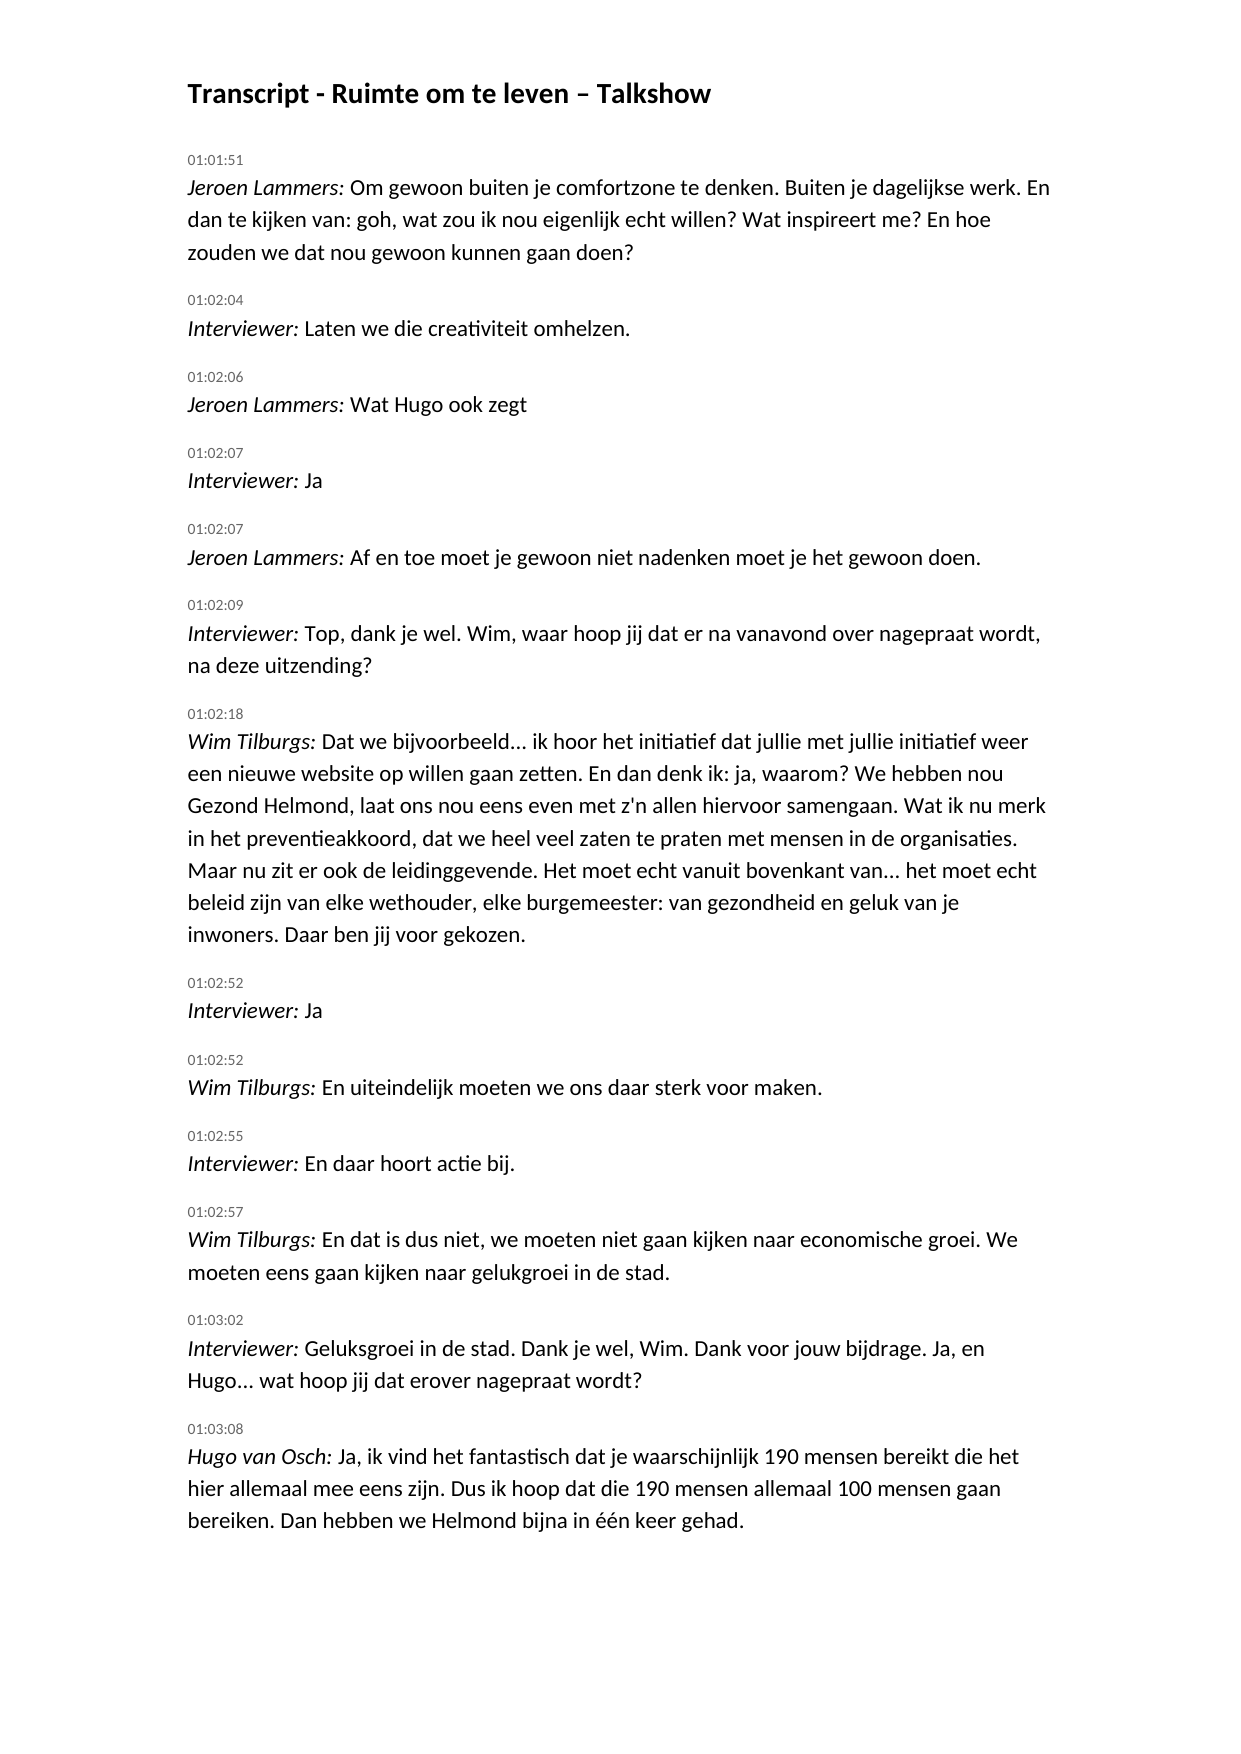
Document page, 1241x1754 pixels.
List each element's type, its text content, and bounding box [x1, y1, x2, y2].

text 01:02:57 Wim Tilburgs: En dat is dus niet, we moeten niet gaan kijken naar economische groei. We moeten eens gaan kijken naar gelukgroei in de stad. [187, 1202, 1053, 1286]
text 01:02:55 Interviewer: En daar hoort actie bij. [187, 1126, 1053, 1177]
text 01:02:09 Interviewer: Top, dank je wel. Wim, waar hoop jij dat er na vanavond over nagepraat wordt, na deze uitzending? [187, 596, 1053, 679]
text 01:02:07 Interviewer: Ja [187, 443, 1053, 494]
text 01:02:06 Jeroen Lammers: Wat Hugo ook zegt [187, 367, 1053, 418]
text 01:03:02 Interviewer: Geluksgroei in de stad. Dank je wel, Wim. Dank voor jouw bijdrage. Ja, en Hugo... wat hoop jij dat erover nagepraat wordt? [187, 1311, 1053, 1394]
text 01:02:52 Wim Tilburgs: En uiteindelijk moeten we ons daar sterk voor maken. [187, 1050, 1053, 1101]
text 01:01:51 Jeroen Lammers: Om gewoon buiten je comfortzone te denken. Buiten je dagelijkse werk. En dan te kijken van: goh, wat zou ik nou eigenlijk echt willen? Wat inspireert me? En hoe zouden we dat nou gewoon kunnen gaan doen? [187, 150, 1053, 266]
text 01:02:04 Interviewer: Laten we die creativiteit omhelzen. [187, 291, 1053, 342]
text 01:02:18 Wim Tilburgs: Dat we bijvoorbeeld... ik hoor het initiatief dat jullie met jullie initiatief weer een nieuwe website op willen gaan zetten. En dan denk ik: ja, waarom? We hebben nou Gezond Helmond, laat ons nou eens even met z'n allen hiervoor samengaan. Wat ik nu merk in het preventieakkoord, dat we heel veel zaten te praten met mensen in de organisaties. Maar nu zit er ook de leidinggevende. Het moet echt vanuit bovenkant van... het moet echt beleid zijn van elke wethouder, elke burgemeester: van gezondheid en geluk van je inwoners. Daar ben jij voor gekozen. [187, 704, 1053, 948]
text 01:03:08 Hugo van Osch: Ja, ik vind het fantastisch dat je waarschijnlijk 190 mensen bereikt die het hier allemaal mee eens zijn. Dus ik hoop dat die 190 mensen allemaal 100 mensen gaan bereiken. Dan hebben we Helmond bijna in één keer gehad. [187, 1419, 1053, 1535]
text 01:02:52 Interviewer: Ja [187, 973, 1053, 1025]
text 01:02:07 Jeroen Lammers: Af en toe moet je gewoon niet nadenken moet je het gewoon doen. [187, 519, 1053, 571]
